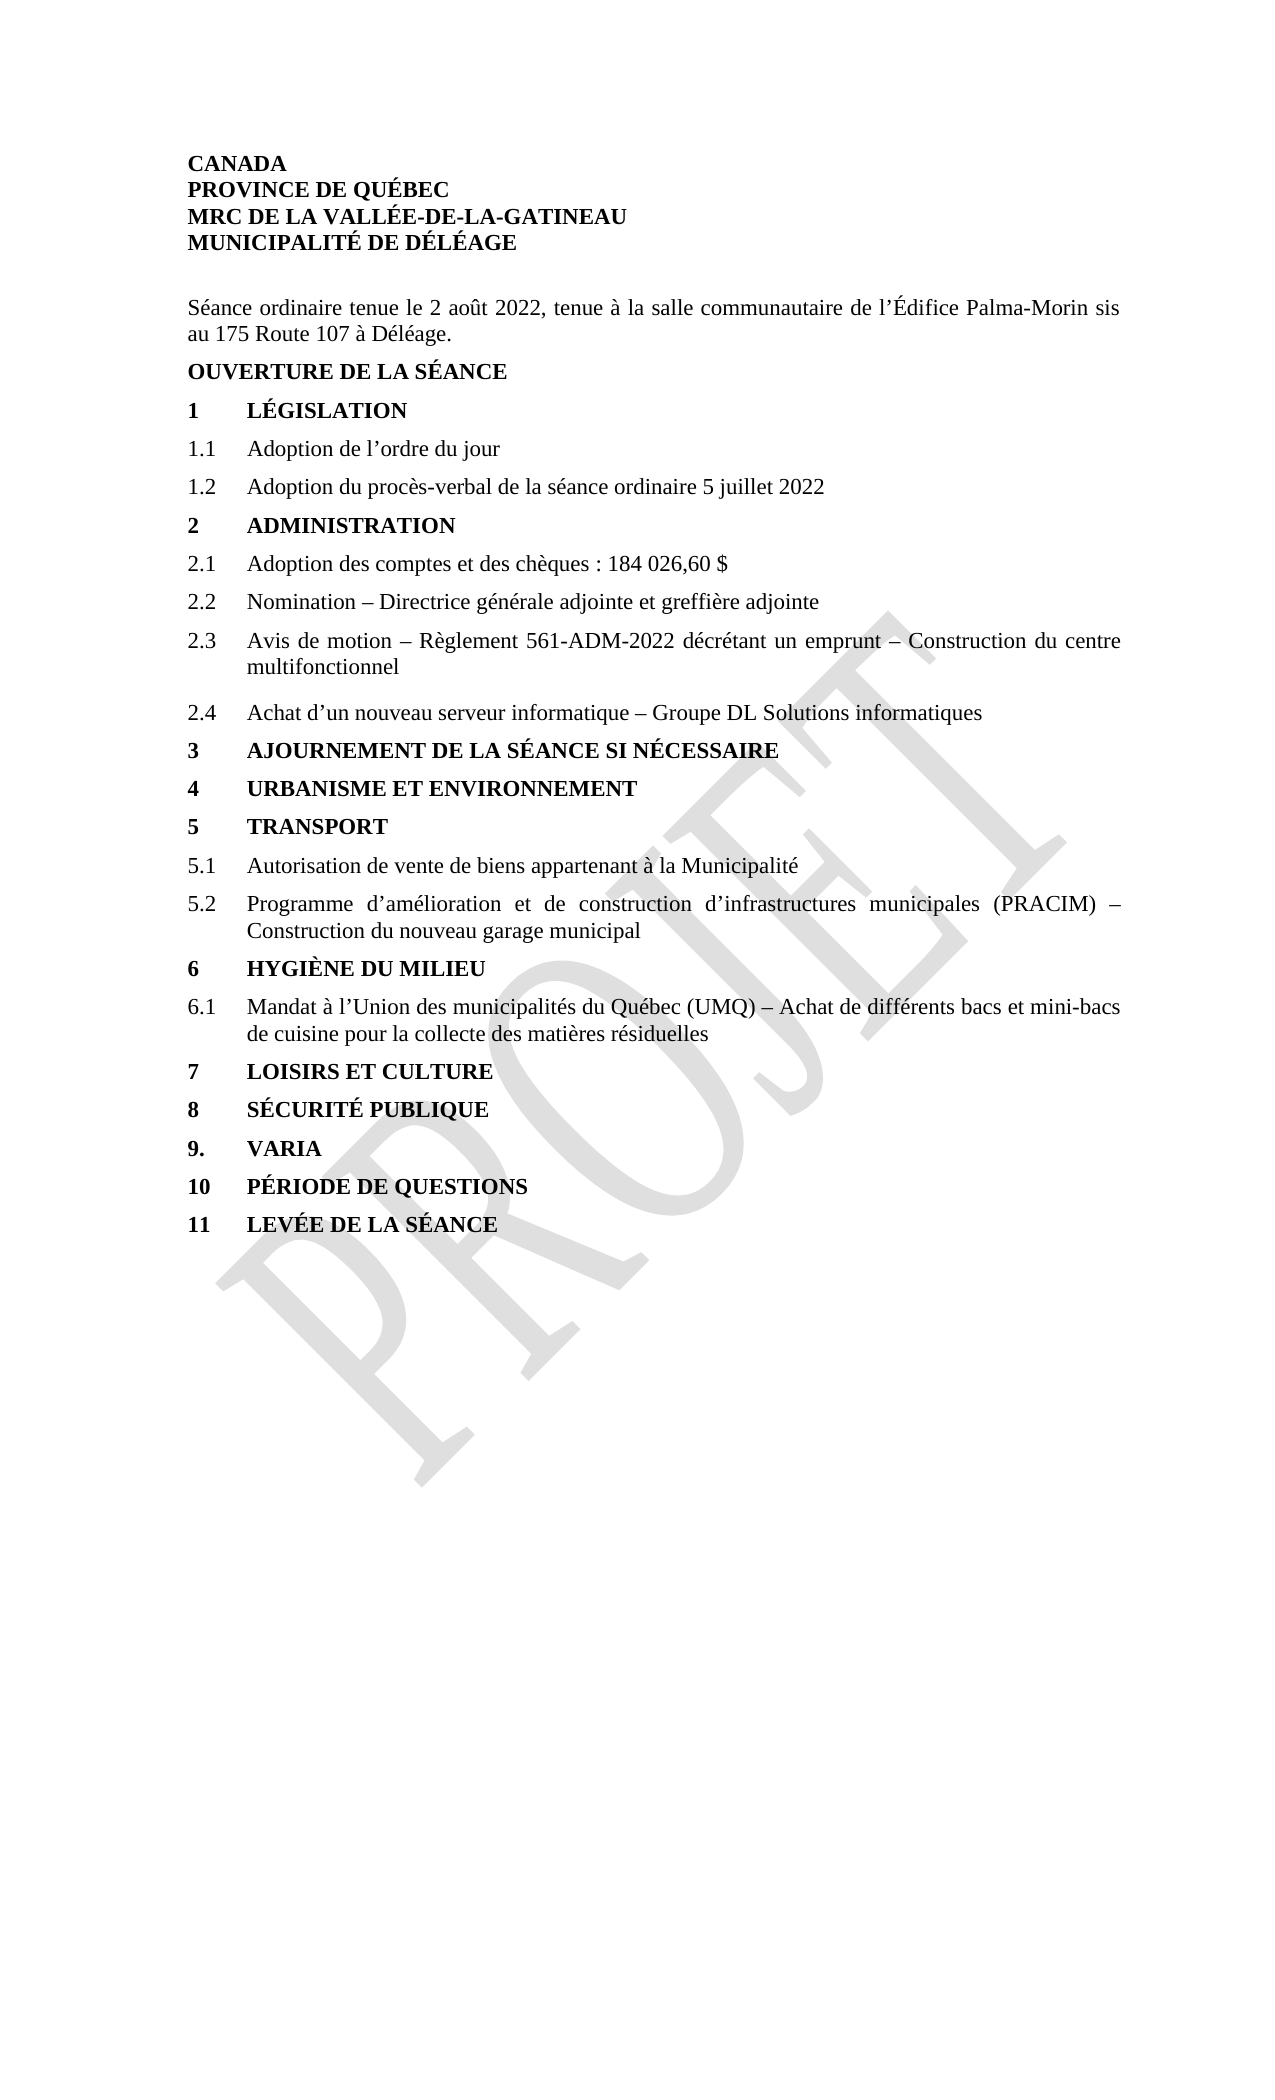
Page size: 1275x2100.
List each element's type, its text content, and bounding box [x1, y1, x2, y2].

text MUNICIPALITÉ DE DÉLÉAGE [187, 229, 1122, 255]
text 1 LÉGISLATION [187, 397, 1122, 423]
text OUVERTURE DE LA SÉANCE [187, 358, 1122, 385]
text 7 LOISIRS ET CULTURE [187, 1058, 1122, 1084]
text 6 HYGIÈNE DU MILIEU [187, 955, 1122, 981]
text 5 TRANSPORT [187, 814, 1122, 840]
text 2.4 Achat d’un nouveau serveur informatique – Groupe DL Solutions informatiques [187, 699, 1122, 725]
text 2 ADMINISTRATION [187, 512, 1122, 538]
text 6.1 Mandat à l’Union des municipalités du Québec (UMQ) – Achat de différents bacs et mini-bacs de cuisine pour la collecte des matières résiduelles [187, 993, 1122, 1046]
list 1.2 Adoption du procès-verbal de la séance ordinaire 5 juillet 2022 [187, 473, 1122, 500]
text 8 SÉCURITÉ PUBLIQUE [187, 1096, 1122, 1123]
text PROVINCE DE QUÉBEC [187, 176, 1122, 203]
text 10 PÉRIODE DE QUESTIONS [187, 1173, 1122, 1199]
text 5.1 Autorisation de vente de biens appartenant à la Municipalité [187, 852, 1122, 878]
text 3 AJOURNEMENT DE LA SÉANCE SI NÉCESSAIRE [187, 737, 1122, 763]
list Adoption de l’ordre du jour [187, 435, 1122, 461]
text MRC DE LA VALLÉE-DE-LA-GATINEAU [187, 203, 1122, 229]
text 11 LEVÉE DE LA SÉANCE [187, 1211, 1122, 1238]
text CANADA [187, 150, 1122, 176]
list Adoption des comptes et des chèques : 184 026,60 $ [187, 550, 1122, 576]
text 2.2 Nomination – Directrice générale adjointe et greffière adjointe [187, 588, 1122, 615]
text 5.2 Programme d’amélioration et de construction d’infrastructures municipales (PRACIM) – Construction du nouveau garage municipal [187, 890, 1122, 943]
text 4 URBANISME ET ENVIRONNEMENT [187, 775, 1122, 802]
text 2.3 Avis de motion – Règlement 561-ADM-2022 décrétant un emprunt – Construction du centre multifonctionnel [187, 627, 1122, 679]
text Séance ordinaire tenue le 2 août 2022, tenue à la salle communautaire de l’Édifice Palma-Morin sis au 175 Route 107 à Déléage. [187, 294, 1122, 346]
text 9. VARIA [187, 1135, 1122, 1161]
